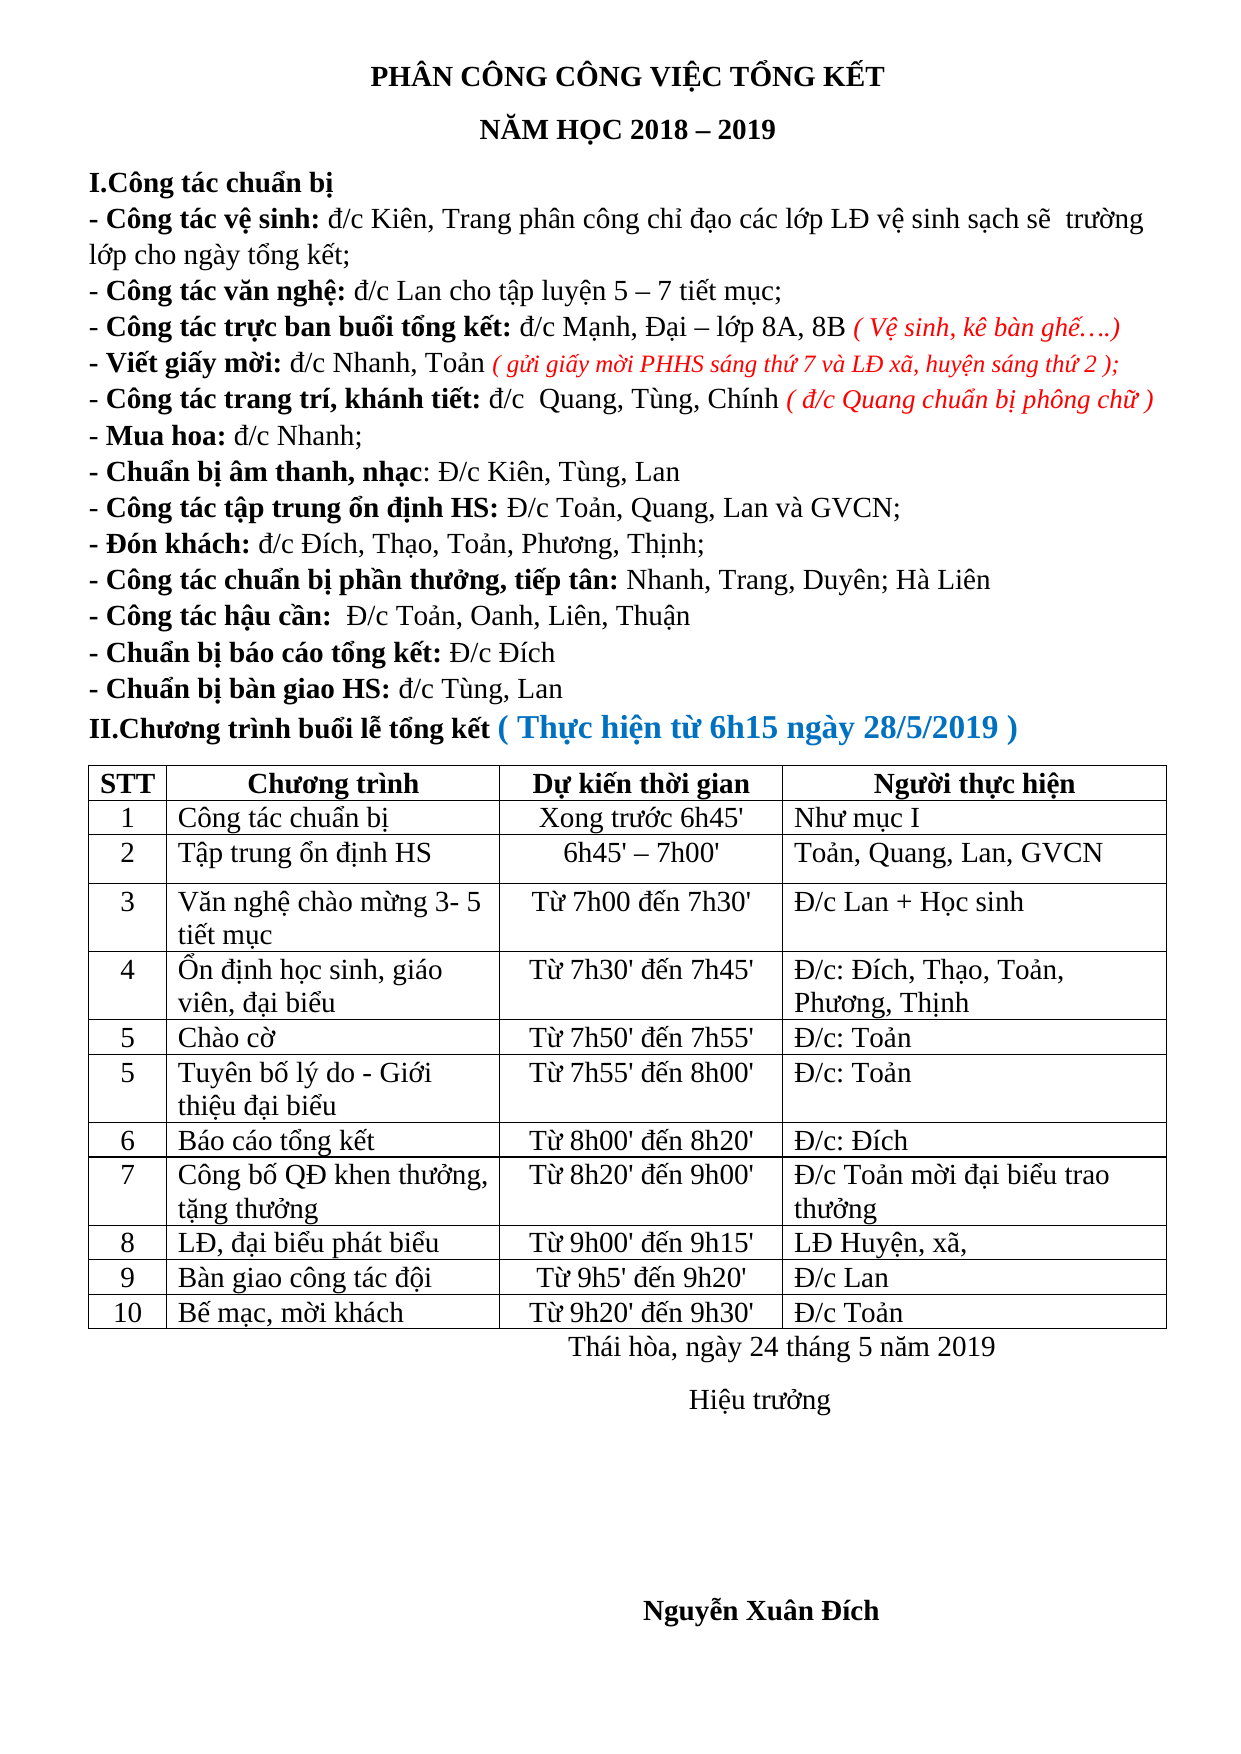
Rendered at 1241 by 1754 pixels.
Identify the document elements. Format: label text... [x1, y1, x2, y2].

list - Công tác trực ban buổi tổng kết: đ/c Mạnh, Đại – lớp 8A, 8B ( Vệ sinh, kê bàn ghế….) [89, 309, 1167, 343]
table_cell Đ/c: Toản [783, 1020, 1166, 1054]
list - Công tác văn nghệ: đ/c Lan cho tập luyện 5 – 7 tiết mục; [89, 273, 1167, 307]
table_cell Ổn định học sinh, giáo viên, đại biểu [167, 952, 499, 1019]
table_cell Từ 8h00' đến 8h20' [500, 1123, 782, 1156]
table_cell Văn nghệ chào mừng 3- 5 tiết mục [167, 884, 499, 951]
table_cell Từ 8h20' đến 9h00' [500, 1158, 782, 1224]
text Nguyễn Xuân Đích [89, 1593, 1167, 1627]
table_cell Từ 9h5' đến 9h20' [500, 1260, 782, 1294]
table_cell LĐ, đại biểu phát biểu [167, 1226, 499, 1259]
table_cell Từ 7h50' đến 7h55' [500, 1020, 782, 1054]
list - Đón khách: đ/c Đích, Thạo, Toản, Phương, Thịnh; [89, 526, 1167, 560]
table_cell Từ 9h00' đến 9h15' [500, 1226, 782, 1259]
table_cell Đ/c: Đích, Thạo, Toản, Phương, Thịnh [783, 952, 1166, 1019]
table_cell Đ/c Lan [783, 1260, 1166, 1294]
list - Công tác chuẩn bị phần thưởng, tiếp tân: Nhanh, Trang, Duyên; Hà Liên [89, 562, 1167, 596]
table_cell 9 [89, 1260, 166, 1294]
list - Viết giấy mời: đ/c Nhanh, Toản ( gửi giấy mời PHHS sáng thứ 7 và LĐ xã, huyện sáng thứ 2 ); [89, 346, 1167, 379]
table_cell 4 [89, 952, 166, 1019]
text NĂM HỌC 2018 – 2019 [89, 112, 1167, 146]
table_cell 6h45' – 7h00' [500, 835, 782, 883]
table_cell 3 [89, 884, 166, 951]
table_header STT [89, 766, 166, 799]
table_cell Từ 7h55' đến 8h00' [500, 1055, 782, 1122]
table_header Chương trình [167, 766, 499, 799]
list - Công tác vệ sinh: đ/c Kiên, Trang phân công chỉ đạo các lớp LĐ vệ sinh sạch sẽ trường lớp cho ngày tổng kết; [89, 201, 1167, 271]
table_cell Tập trung ổn định HS [167, 835, 499, 883]
table_cell Công bố QĐ khen thưởng, tặng thưởng [167, 1158, 499, 1224]
table_header Người thực hiện [783, 766, 1166, 799]
table_cell Như mục I [783, 801, 1166, 834]
list - Công tác hậu cần: Đ/c Toản, Oanh, Liên, Thuận [89, 598, 1167, 632]
text Hiệu trưởng [89, 1382, 1167, 1416]
list - Chuẩn bị âm thanh, nhạc: Đ/c Kiên, Tùng, Lan [89, 454, 1167, 487]
table_cell Từ 7h30' đến 7h45' [500, 952, 782, 1019]
table_header Dự kiến thời gian [500, 766, 782, 799]
text PHÂN CÔNG CÔNG VIỆC TỔNG KẾT [89, 59, 1167, 93]
list II.Chương trình buổi lễ tổng kết ( Thực hiện từ 6h15 ngày 28/5/2019 ) [89, 707, 1167, 745]
text Thái hòa, ngày 24 tháng 5 năm 2019 [89, 1329, 1167, 1363]
table_cell Bế mạc, mời khách [167, 1295, 499, 1328]
table_cell 5 [89, 1020, 166, 1054]
list - Công tác trang trí, khánh tiết: đ/c Quang, Tùng, Chính ( đ/c Quang chuẩn bị phông chữ ) [89, 382, 1167, 415]
table_cell Từ 7h00 đến 7h30' [500, 884, 782, 951]
table_cell Từ 9h20' đến 9h30' [500, 1295, 782, 1328]
table_cell Đ/c: Đích [783, 1123, 1166, 1156]
table_cell Công tác chuẩn bị [167, 801, 499, 834]
list - Chuẩn bị bàn giao HS: đ/c Tùng, Lan [89, 671, 1167, 704]
table_cell Tuyên bố lý do - Giới thiệu đại biểu [167, 1055, 499, 1122]
table_cell 7 [89, 1158, 166, 1224]
table_cell Bàn giao công tác đội [167, 1260, 499, 1294]
list - Chuẩn bị báo cáo tổng kết: Đ/c Đích [89, 635, 1167, 668]
table_cell Xong trước 6h45' [500, 801, 782, 834]
table_cell 5 [89, 1055, 166, 1122]
table_cell 1 [89, 801, 166, 834]
list - Công tác tập trung ổn định HS: Đ/c Toản, Quang, Lan và GVCN; [89, 490, 1167, 524]
table_cell Đ/c Toản mời đại biểu trao thưởng [783, 1158, 1166, 1224]
table_cell Báo cáo tổng kết [167, 1123, 499, 1156]
table_cell Đ/c Lan + Học sinh [783, 884, 1166, 951]
list - Mua hoa: đ/c Nhanh; [89, 418, 1167, 451]
table_cell 6 [89, 1123, 166, 1156]
table_cell Toản, Quang, Lan, GVCN [783, 835, 1166, 883]
table_cell Chào cờ [167, 1020, 499, 1054]
table_cell LĐ Huyện, xã, [783, 1226, 1166, 1259]
table_cell Đ/c Toản [783, 1295, 1166, 1328]
table_cell Đ/c: Toản [783, 1055, 1166, 1122]
table_cell 10 [89, 1295, 166, 1328]
table_cell 2 [89, 835, 166, 883]
list I.Công tác chuẩn bị [89, 165, 1167, 198]
table_cell 8 [89, 1226, 166, 1259]
